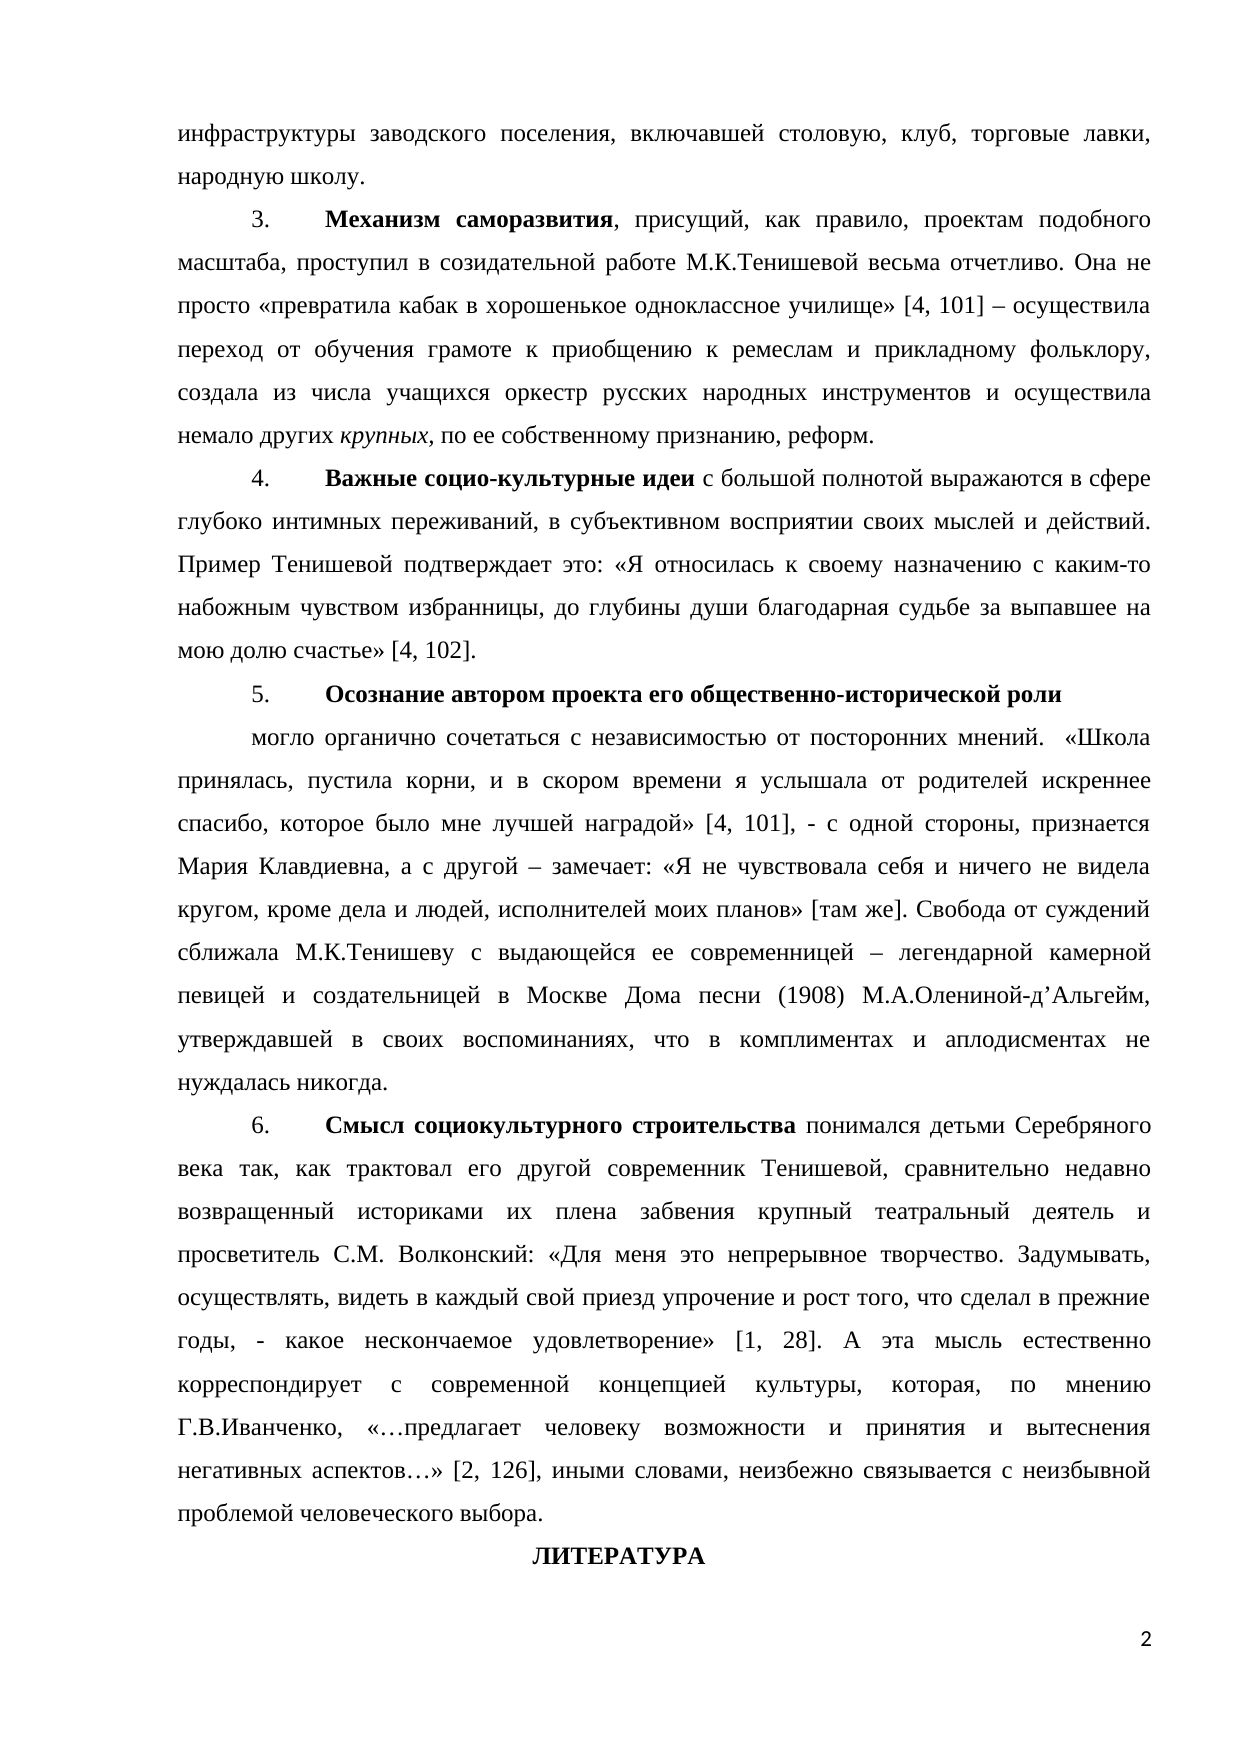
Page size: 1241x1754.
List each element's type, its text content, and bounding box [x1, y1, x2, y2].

list Важные социо-культурные идеи с большой полнотой выражаются в сфере глубоко интимных переживаний, в субъективном восприятии своих мыслей и действий. Пример Тенишевой подтверждает это: «Я относилась к своему назначению с каким-то набожным чувством избранницы, до глубины души благодарная судьбе за выпавшее на мою долю счастье» [4, 102]. [177, 463, 1152, 664]
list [177, 118, 1152, 190]
list Смысл социокультурного строительства понимался детьми Серебряного века так, как трактовал его другой современник Тенишевой, сравнительно недавно возвращенный историками их плена забвения крупный театральный деятель и просветитель С.М. Волконский: «Для меня это непрерывное творчество. Задумывать, осуществлять, видеть в каждый свой приезд упрочение и рост того, что сделал в прежние годы, - какое нескончаемое удовлетворение» [1, 28]. А эта мысль естественно корреспондирует с современной концепцией культуры, которая, по мнению Г.В.Иванченко, «…предлагает человеку возможности и принятия и вытеснения негативных аспектов…» [2, 126], иными словами, неизбежно связывается с неизбывной проблемой человеческого выбора. [177, 1110, 1152, 1527]
list могло органично сочетаться с независимостью от посторонних мнений. «Школа принялась, пустила корни, и в скором времени я услышала от родителей искреннее спасибо, которое было мне лучшей наградой» [4, 101], - с одной стороны, признается Мария Клавдиевна, а с другой – замечает: «Я не чувствовала себя и ничего не видела кругом, кроме дела и людей, исполнителей моих планов» [там же]. Свобода от суждений сближала М.К.Тенишеву с выдающейся ее современницей – легендарной камерной певицей и создательницей в Москве Дома песни (1908) М.А.Олениной-д’Альгейм, утверждавшей в своих воспоминаниях, что в комплиментах и аплодисментах не нуждалась никогда. [177, 722, 1152, 1096]
list Механизм саморазвития, присущий, как правило, проектам подобного масштаба, проступил в созидательной работе М.К.Тенишевой весьма отчетливо. Она не просто «превратила кабак в хорошенькое одноклассное училище» [4, 101] – осуществила переход от обучения грамоте к приобщению к ремеслам и прикладному фольклору, создала из числа учащихся оркестр русских народных инструментов и осуществила немало других крупных, по ее собственному признанию, реформ. [177, 204, 1152, 449]
list ЛИТЕРАТУРА [177, 1541, 1152, 1570]
list Осознание автором проекта его общественно-исторической роли [177, 679, 1152, 707]
